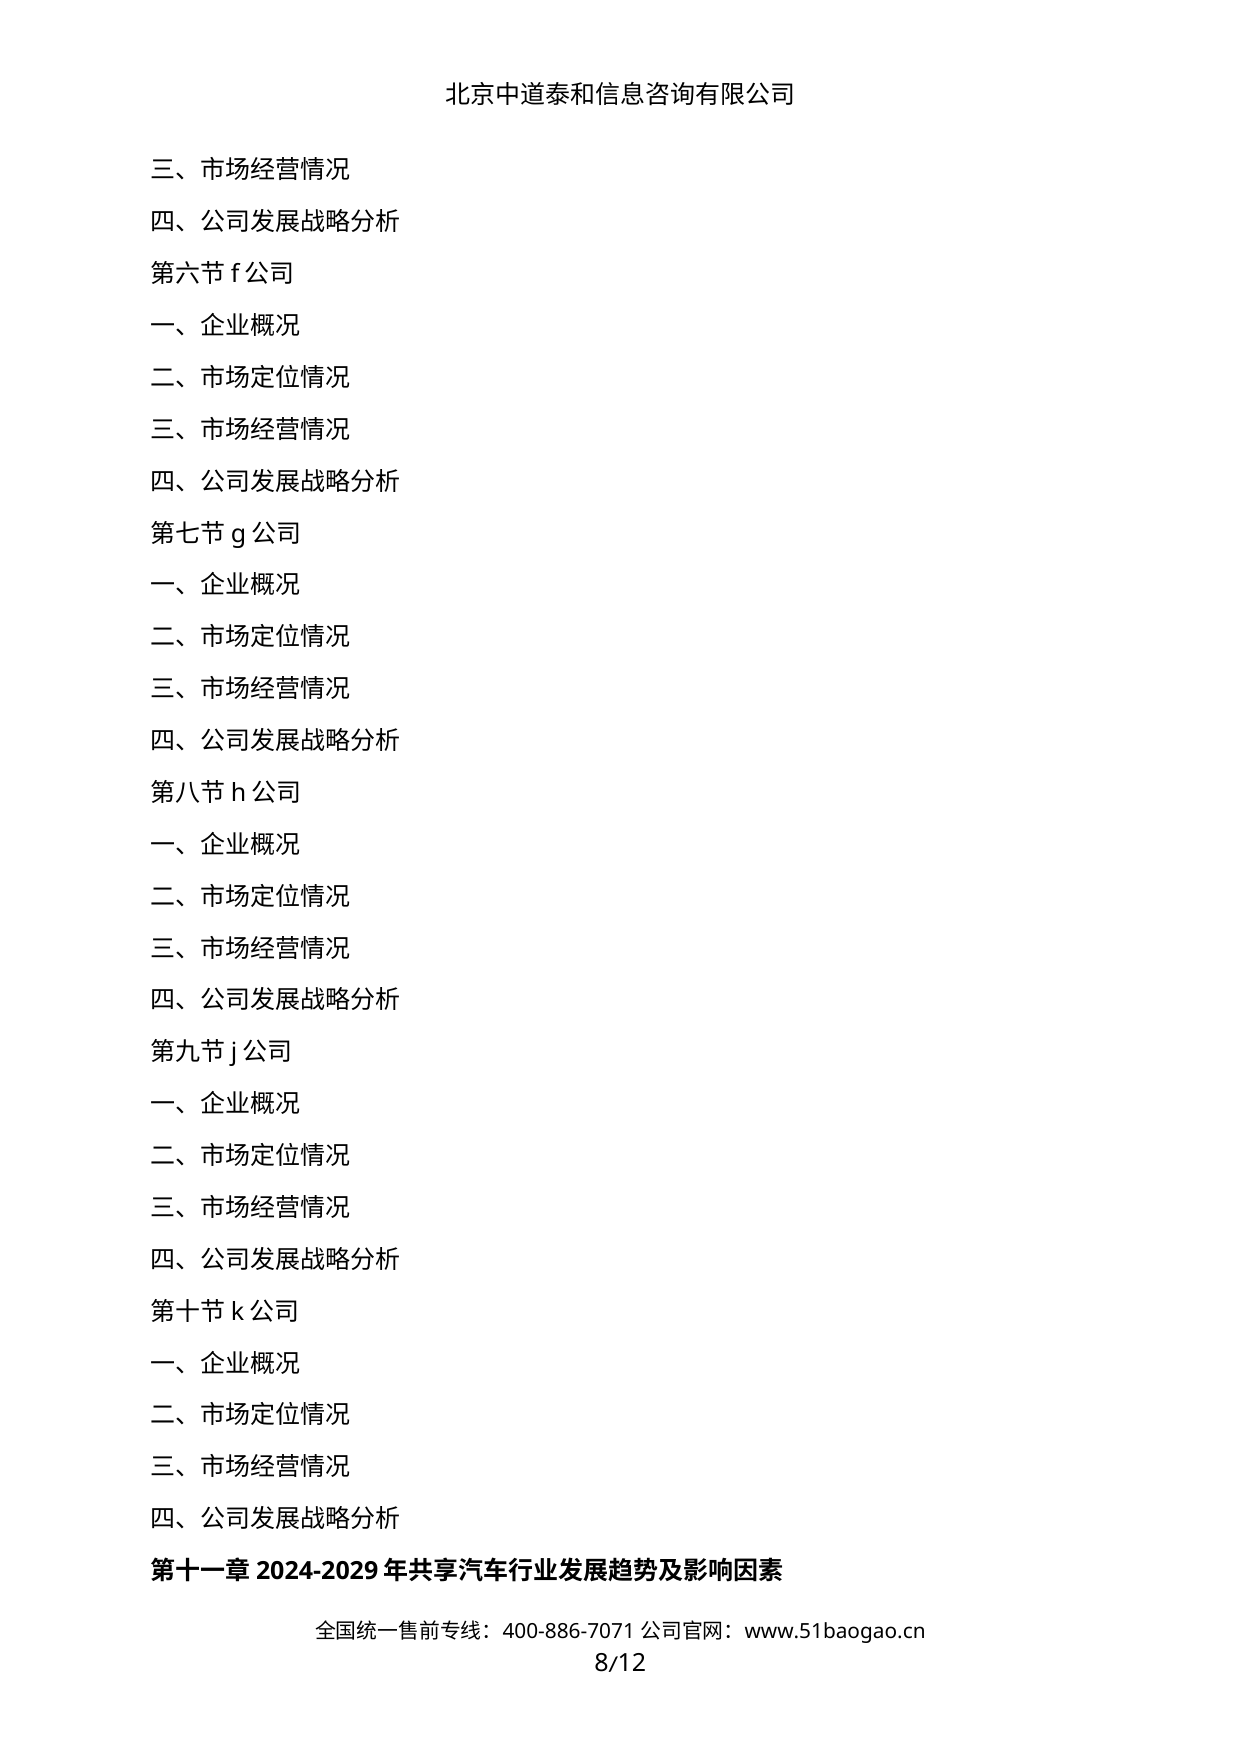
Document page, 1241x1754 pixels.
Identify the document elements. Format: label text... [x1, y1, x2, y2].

text 第六节 f公司 [150, 254, 1090, 290]
text 一、企业概况 [150, 1343, 1090, 1379]
text 四、公司发展战略分析 [150, 1499, 1090, 1535]
text 三、市场经营情况 [150, 150, 1090, 186]
text 二、市场定位情况 [150, 1136, 1090, 1172]
text 四、公司发展战略分析 [150, 1239, 1090, 1276]
text 四、公司发展战略分析 [150, 980, 1090, 1016]
text 三、市场经营情况 [150, 409, 1090, 446]
text 第九节 j公司 [150, 1032, 1090, 1068]
text 二、市场定位情况 [150, 876, 1090, 912]
text 二、市场定位情况 [150, 1395, 1090, 1431]
text 三、市场经营情况 [150, 669, 1090, 705]
text 第十节 k公司 [150, 1291, 1090, 1327]
text 三、市场经营情况 [150, 1187, 1090, 1224]
text 一、企业概况 [150, 1084, 1090, 1120]
text 三、市场经营情况 [150, 928, 1090, 964]
text 三、市场经营情况 [150, 1447, 1090, 1483]
text 二、市场定位情况 [150, 617, 1090, 653]
text 第八节 h公司 [150, 772, 1090, 809]
text 一、企业概况 [150, 306, 1090, 342]
text 第十一章 2024-2029年共享汽车行业发展趋势及影响因素 [150, 1551, 1090, 1587]
text 一、企业概况 [150, 565, 1090, 601]
text 四、公司发展战略分析 [150, 721, 1090, 757]
text 四、公司发展战略分析 [150, 202, 1090, 238]
text 二、市场定位情况 [150, 357, 1090, 394]
text 一、企业概况 [150, 824, 1090, 861]
text 四、公司发展战略分析 [150, 461, 1090, 497]
text 第七节 g公司 [150, 513, 1090, 549]
